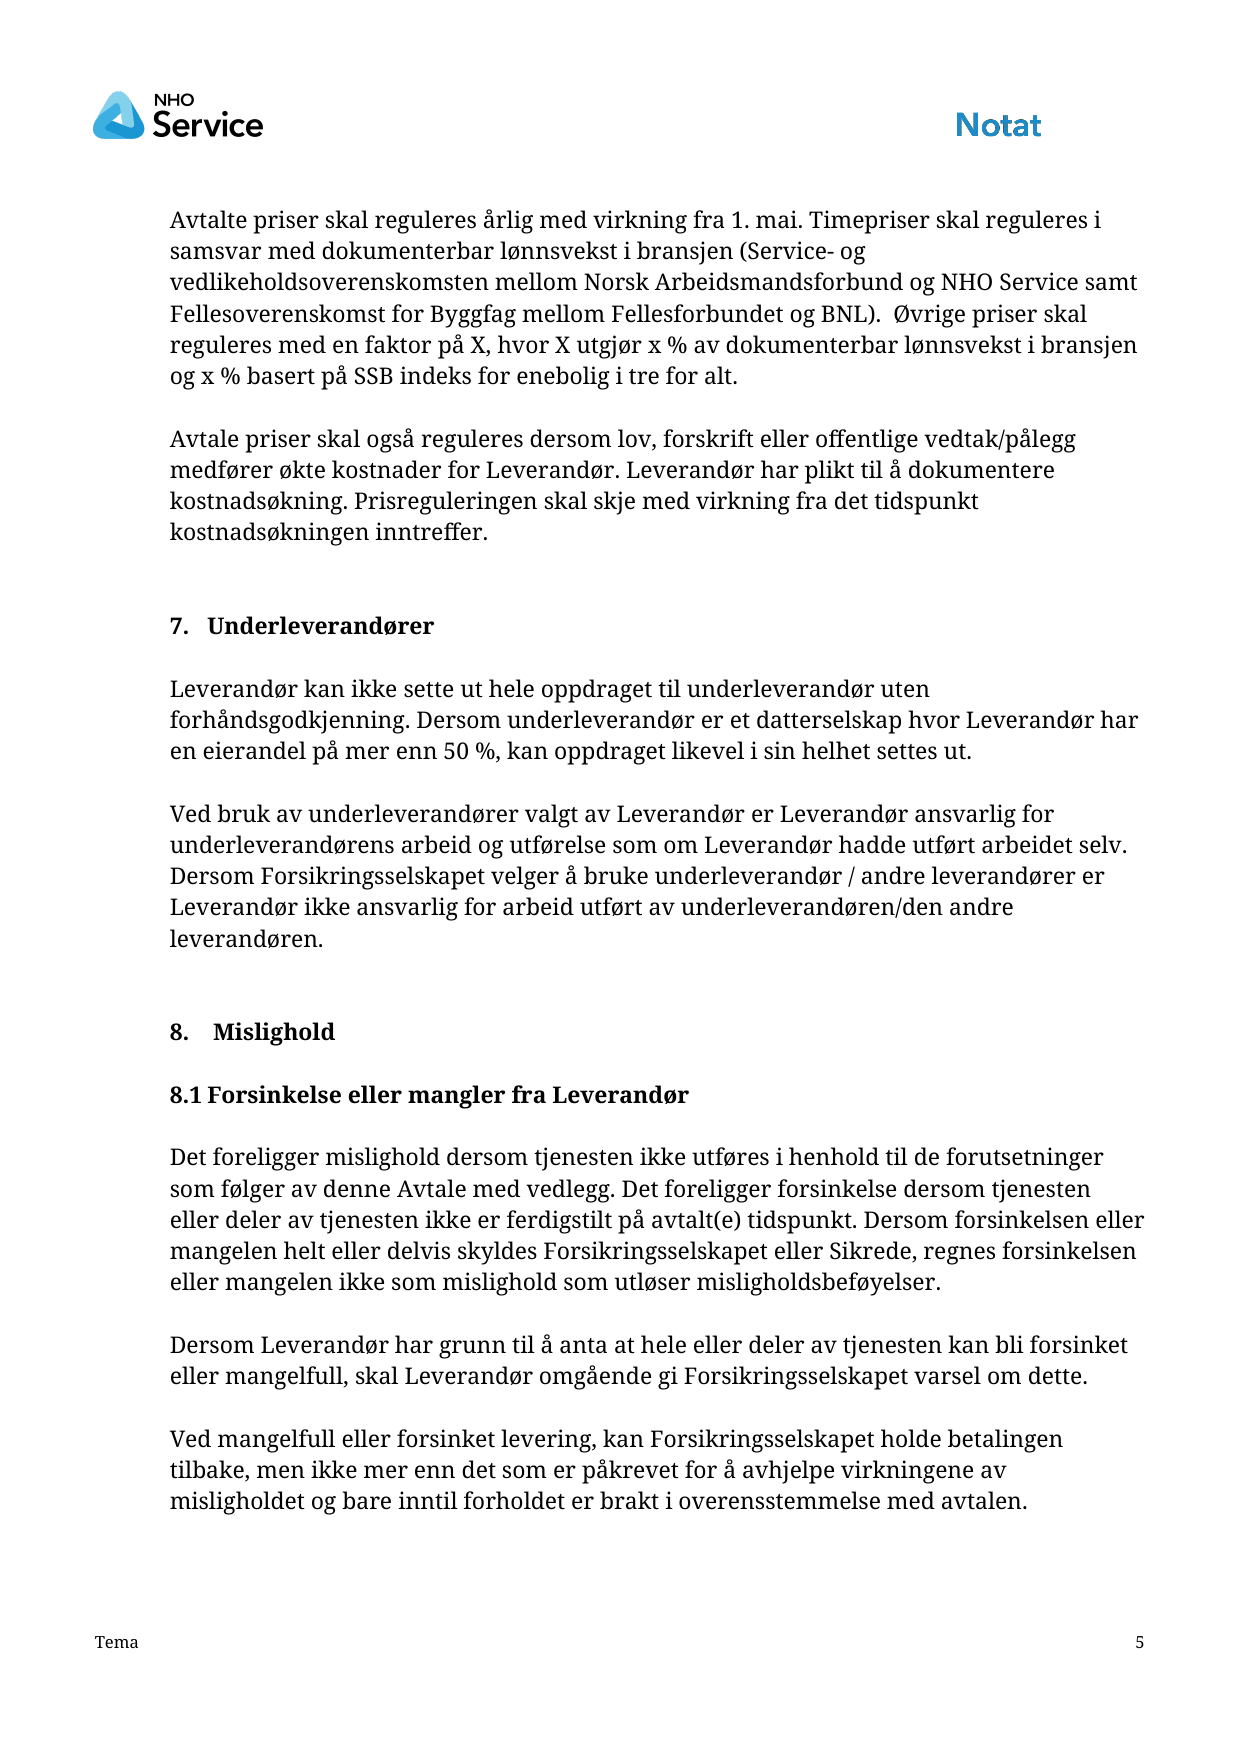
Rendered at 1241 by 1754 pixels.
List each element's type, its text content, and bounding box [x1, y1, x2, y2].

text Avtale priser skal også reguleres dersom lov, forskrift eller offentlige vedtak/pålegg medfører økte kostnader for Leverandør. Leverandør har plikt til å dokumentere kostnadsøkning. Prisreguleringen skal skje med virkning fra det tidspunkt kostnadsøkningen inntreffer. [169, 422, 1146, 547]
list Underleverandører [169, 610, 1146, 641]
text Ved bruk av underleverandører valgt av Leverandør er Leverandør ansvarlig for underleverandørens arbeid og utførelse som om Leverandør hadde utført arbeidet selv. Dersom Forsikringsselskapet velger å bruke underleverandør / andre leverandører er Leverandør ikke ansvarlig for arbeid utført av underleverandøren/den andre leverandøren. [169, 797, 1146, 954]
text Leverandør kan ikke sette ut hele oppdraget til underleverandør uten forhåndsgodkjenning. Dersom underleverandør er et datterselskap hvor Leverandør har en eierandel på mer enn 50 %, kan oppdraget likevel i sin helhet settes ut. [169, 672, 1146, 766]
picture [956, 0, 1241, 137]
text Avtalte priser skal reguleres årlig med virkning fra 1. mai. Timepriser skal reguleres i samsvar med dokumenterbar lønnsvekst i bransjen (Service- og vedlikeholdsoverenskomsten mellom Norsk Arbeidsmandsforbund og NHO Service samt Fellesoverenskomst for Byggfag mellom Fellesforbundet og BNL). Øvrige priser skal reguleres med en faktor på X, hvor X utgjør x % av dokumenterbar lønnsvekst i bransjen og x % basert på SSB indeks for enebolig i tre for alt. [169, 204, 1146, 391]
text Ved mangelfull eller forsinket levering, kan Forsikringsselskapet holde betalingen tilbake, men ikke mer enn det som er påkrevet for å avhjelpe virkningene av misligholdet og bare inntil forholdet er brakt i overensstemmelse med avtalen. [169, 1422, 1146, 1516]
list Forsinkelse eller mangler fra Leverandør [169, 1079, 1146, 1110]
picture [30, 0, 303, 156]
list Mislighold [169, 1016, 1146, 1047]
text Dersom Leverandør har grunn til å anta at hele eller deler av tjenesten kan bli forsinket eller mangelfull, skal Leverandør omgående gi Forsikringsselskapet varsel om dette. [169, 1329, 1146, 1391]
text Det foreligger mislighold dersom tjenesten ikke utføres i henhold til de forutsetninger som følger av denne Avtale med vedlegg. Det foreligger forsinkelse dersom tjenesten eller deler av tjenesten ikke er ferdigstilt på avtalt(e) tidspunkt. Dersom forsinkelsen eller mangelen helt eller delvis skyldes Forsikringsselskapet eller Sikrede, regnes forsinkelsen eller mangelen ikke som mislighold som utløser misligholdsbeføyelser. [169, 1141, 1146, 1297]
